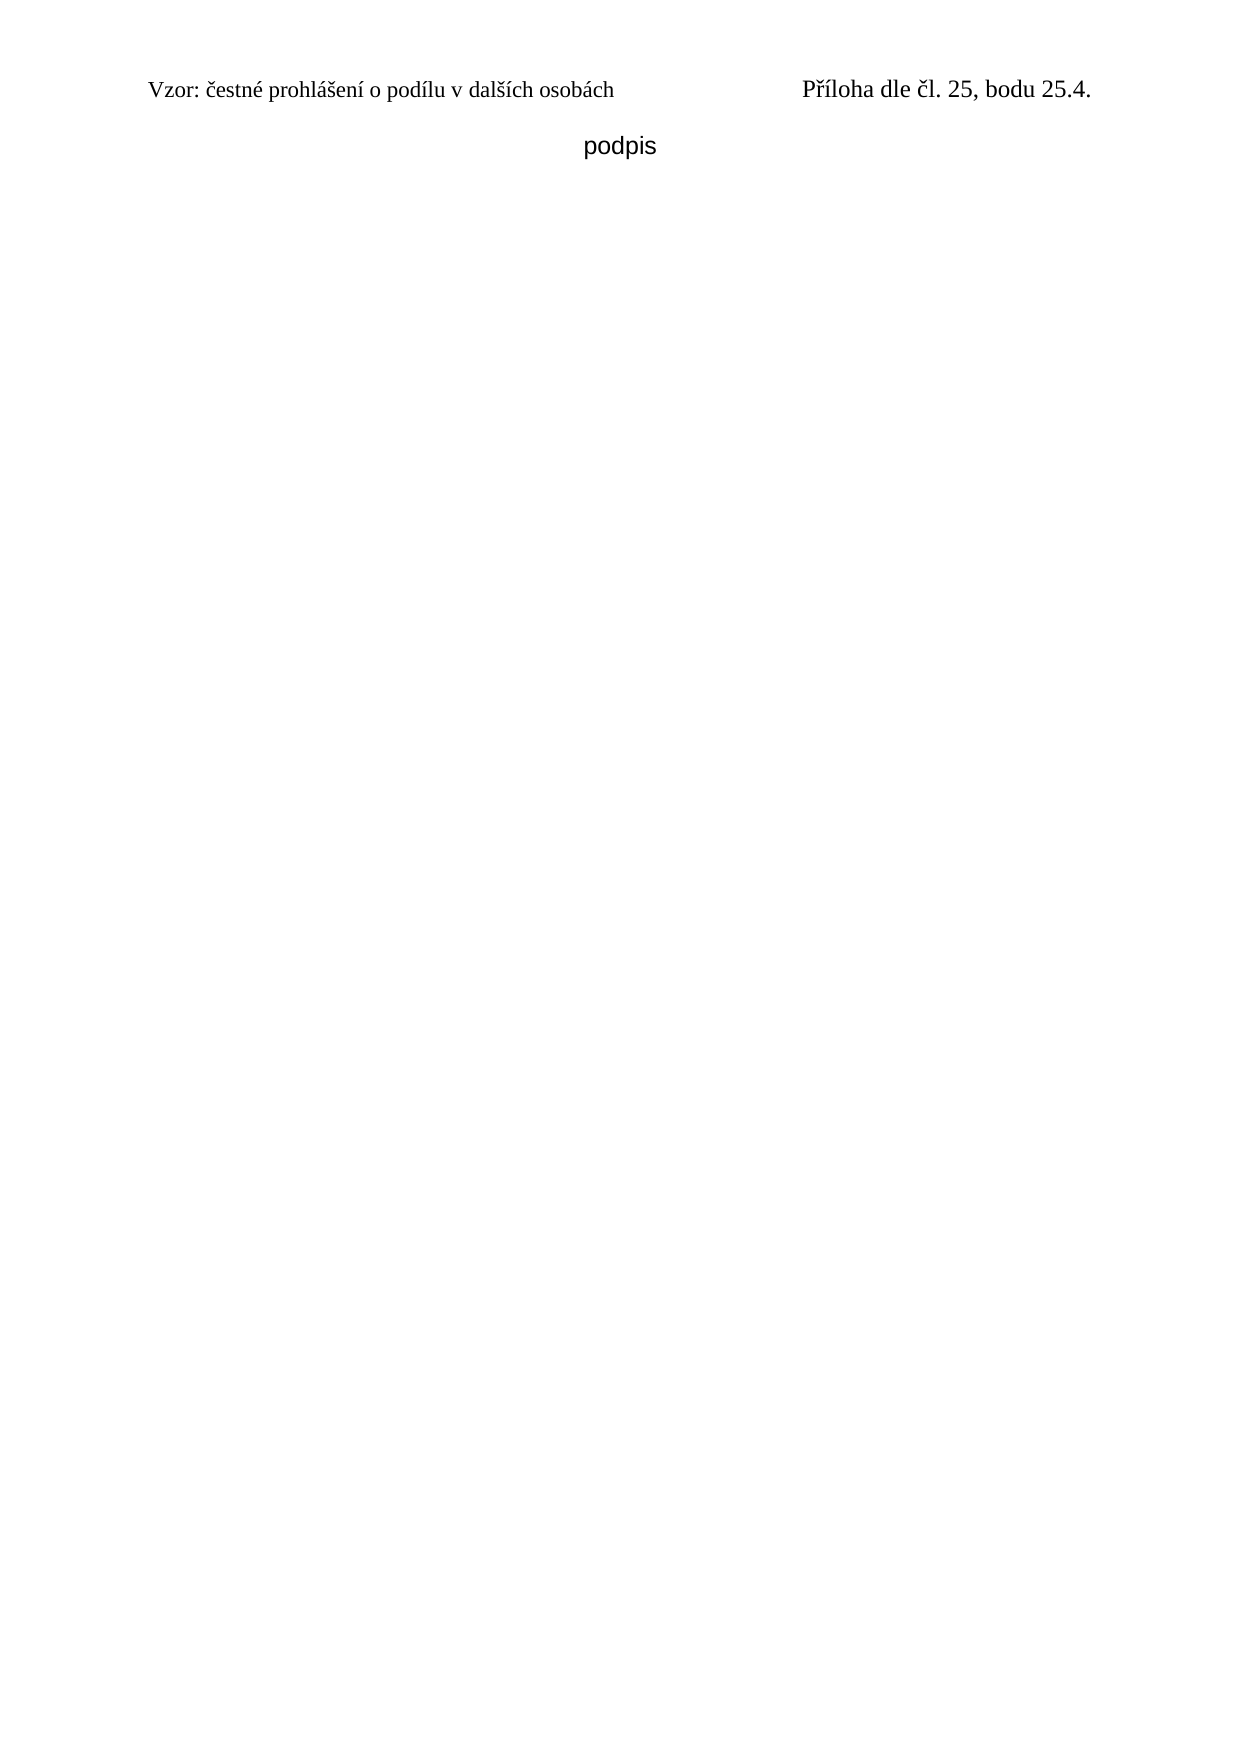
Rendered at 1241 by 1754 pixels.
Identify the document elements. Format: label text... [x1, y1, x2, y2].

text podpis [148, 131, 1092, 160]
